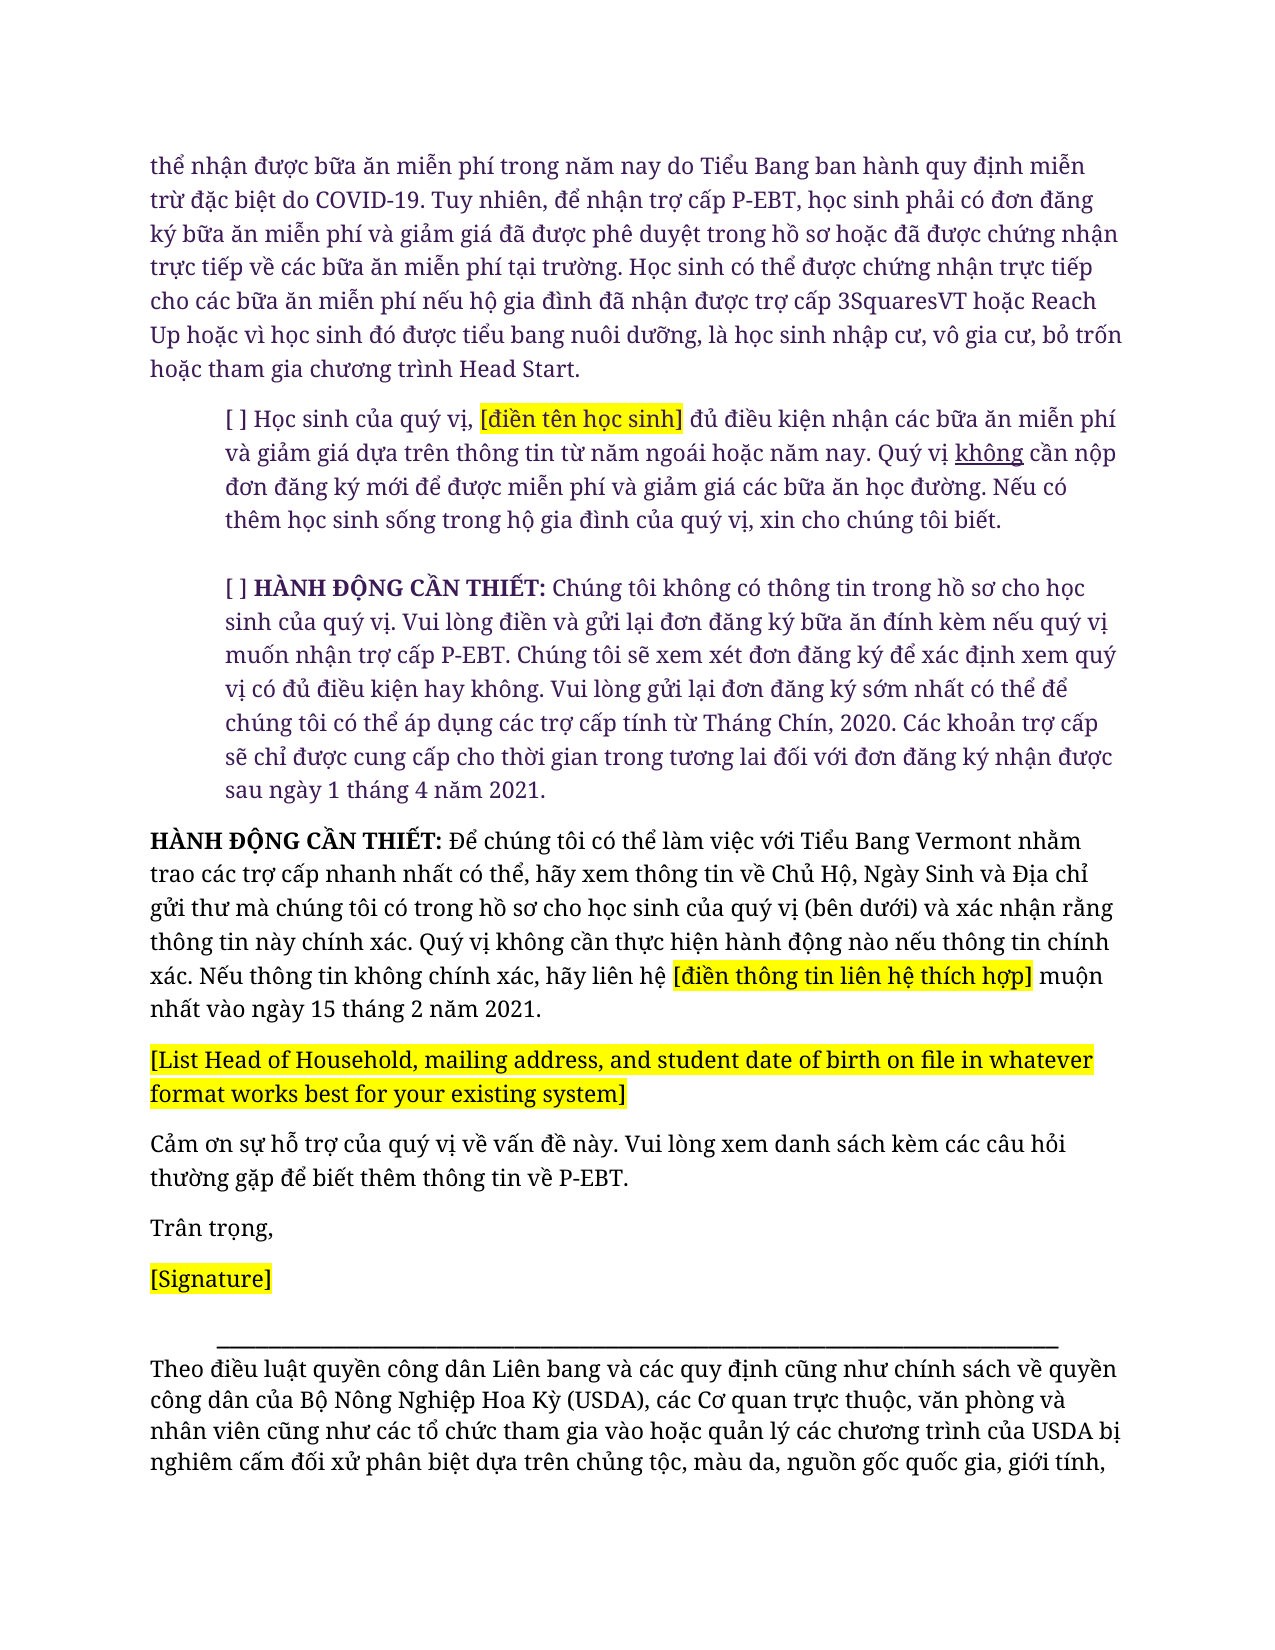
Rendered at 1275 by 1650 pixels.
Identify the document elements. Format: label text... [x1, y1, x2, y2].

text [List Head of Household, mailing address, and student date of birth on file in whatever format works best for your existing system] [150, 1044, 1125, 1109]
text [150, 150, 1125, 384]
text HÀNH ĐỘNG CẦN THIẾT: Để chúng tôi có thể làm việc với Tiểu Bang Vermont nhằm trao các trợ cấp nhanh nhất có thể, hãy xem thông tin về Chủ Hộ, Ngày Sinh và Địa chỉ gửi thư mà chúng tôi có trong hồ sơ cho học sinh của quý vị (bên dưới) và xác nhận rằng thông tin này chính xác. Quý vị không cần thực hiện hành động nào nếu thông tin chính xác. Nếu thông tin không chính xác, hãy liên hệ [điền thông tin liên hệ thích hợp] muộn nhất vào ngày 15 tháng 2 năm 2021. [150, 824, 1125, 1024]
text [Signature] [150, 1262, 1125, 1294]
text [150, 1353, 1125, 1478]
text Cảm ơn sự hỗ trợ của quý vị về vấn đề này. Vui lòng xem danh sách kèm các câu hỏi thường gặp để biết thêm thông tin về P-EBT. [150, 1128, 1125, 1193]
list [ ] Học sinh của quý vị, [điền tên học sinh] đủ điều kiện nhận các bữa ăn miễn phí và giảm giá dựa trên thông tin từ năm ngoái hoặc năm nay. Quý vị không cần nộp đơn đăng ký mới để được miễn phí và giảm giá các bữa ăn học đường. Nếu có thêm học sinh sống trong hộ gia đình của quý vị, xin cho chúng tôi biết. [225, 403, 1125, 535]
text Trân trọng, [150, 1212, 1125, 1243]
list [ ] HÀNH ĐỘNG CẦN THIẾT: Chúng tôi không có thông tin trong hồ sơ cho học sinh của quý vị. Vui lòng điền và gửi lại đơn đăng ký bữa ăn đính kèm nếu quý vị muốn nhận trợ cấp P-EBT. Chúng tôi sẽ xem xét đơn đăng ký để xác định xem quý vị có đủ điều kiện hay không. Vui lòng gửi lại đơn đăng ký sớm nhất có thể để chúng tôi có thể áp dụng các trợ cấp tính từ Tháng Chín, 2020. Các khoản trợ cấp sẽ chỉ được cung cấp cho thời gian trong tương lai đối với đơn đăng ký nhận được sau ngày 1 tháng 4 năm 2021. [225, 572, 1125, 805]
text _________________________________________________________________ [150, 1313, 1125, 1353]
